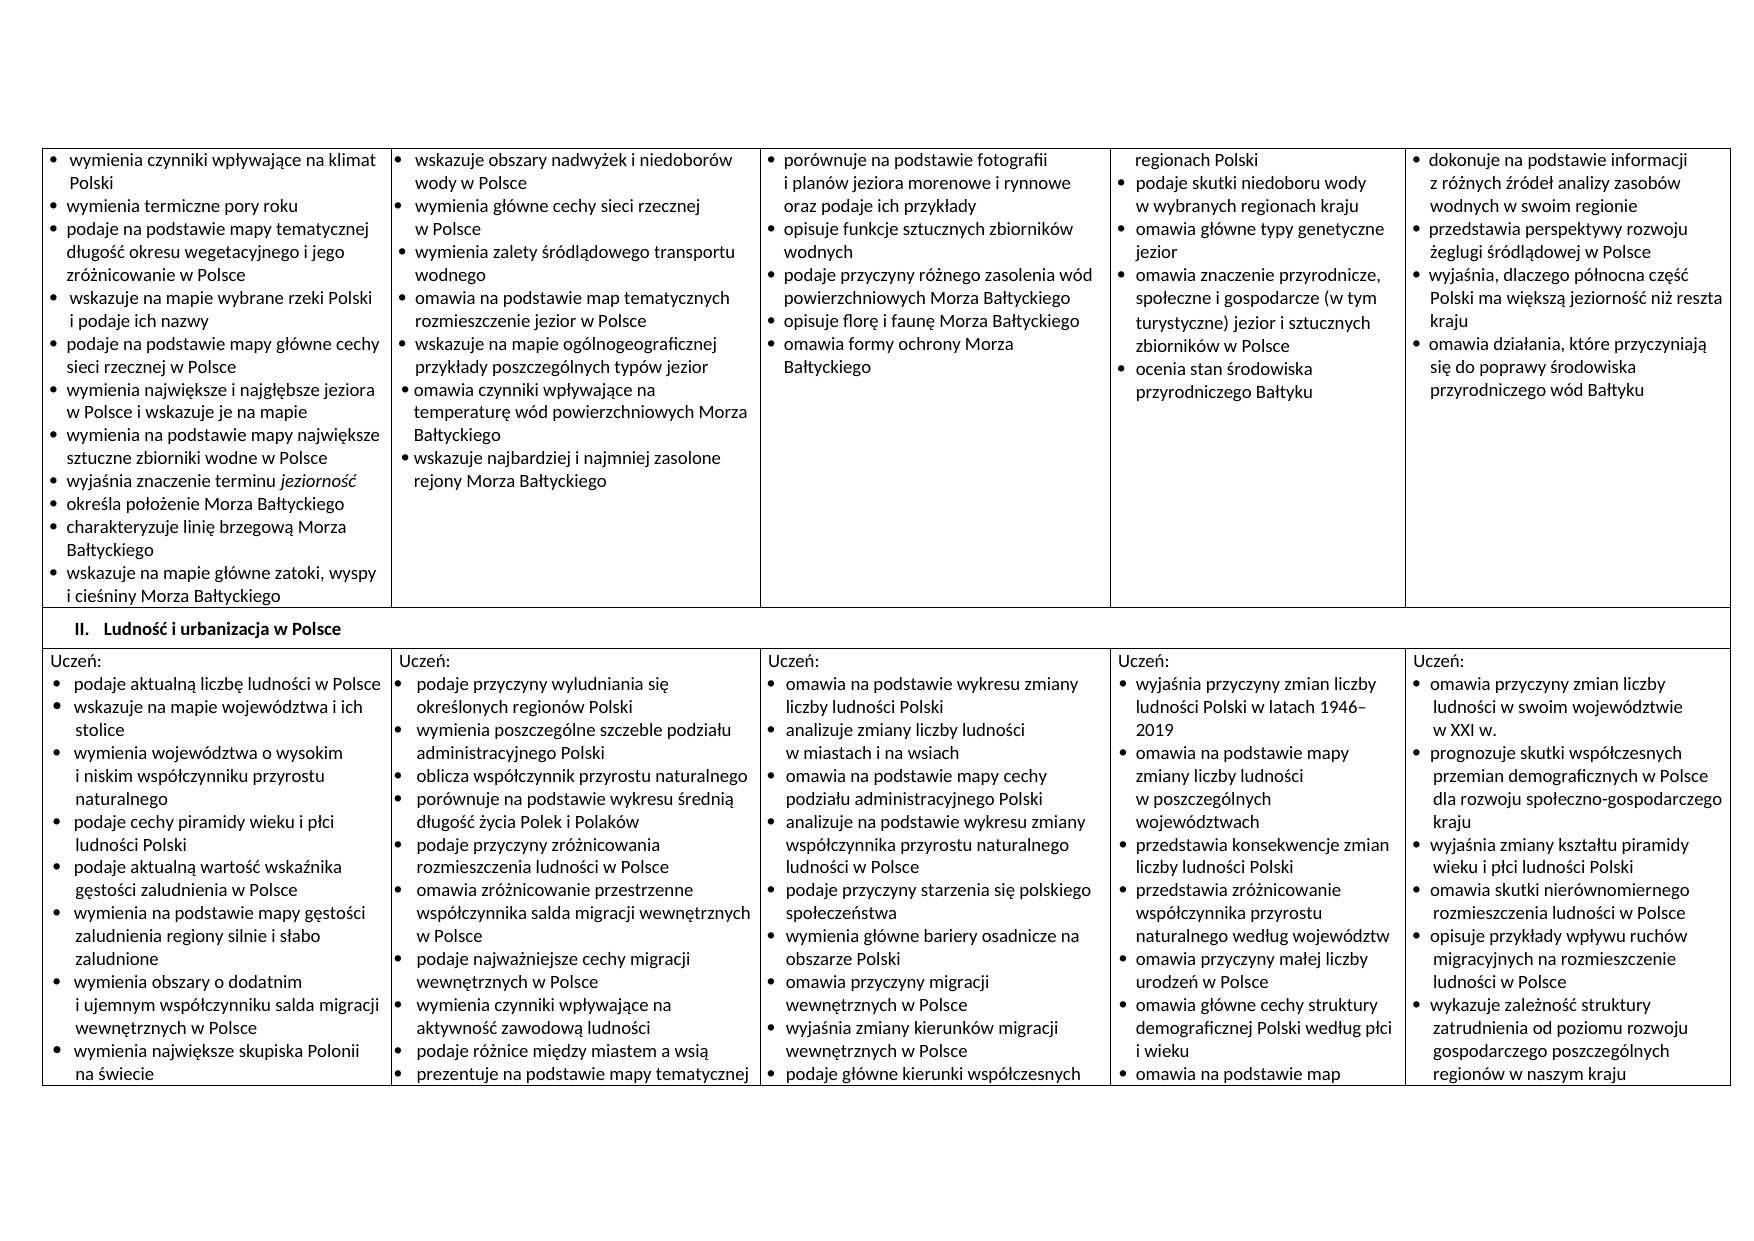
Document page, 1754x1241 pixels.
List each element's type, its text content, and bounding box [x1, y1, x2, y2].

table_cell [761, 649, 1110, 1085]
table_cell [392, 649, 760, 1085]
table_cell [392, 149, 760, 607]
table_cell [1406, 149, 1730, 607]
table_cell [1406, 649, 1730, 1085]
table_cell Ludność i urbanizacja w Polsce [43, 608, 1730, 648]
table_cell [43, 649, 391, 1085]
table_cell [1111, 649, 1405, 1085]
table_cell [1111, 149, 1405, 607]
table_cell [43, 149, 391, 607]
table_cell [761, 149, 1110, 607]
